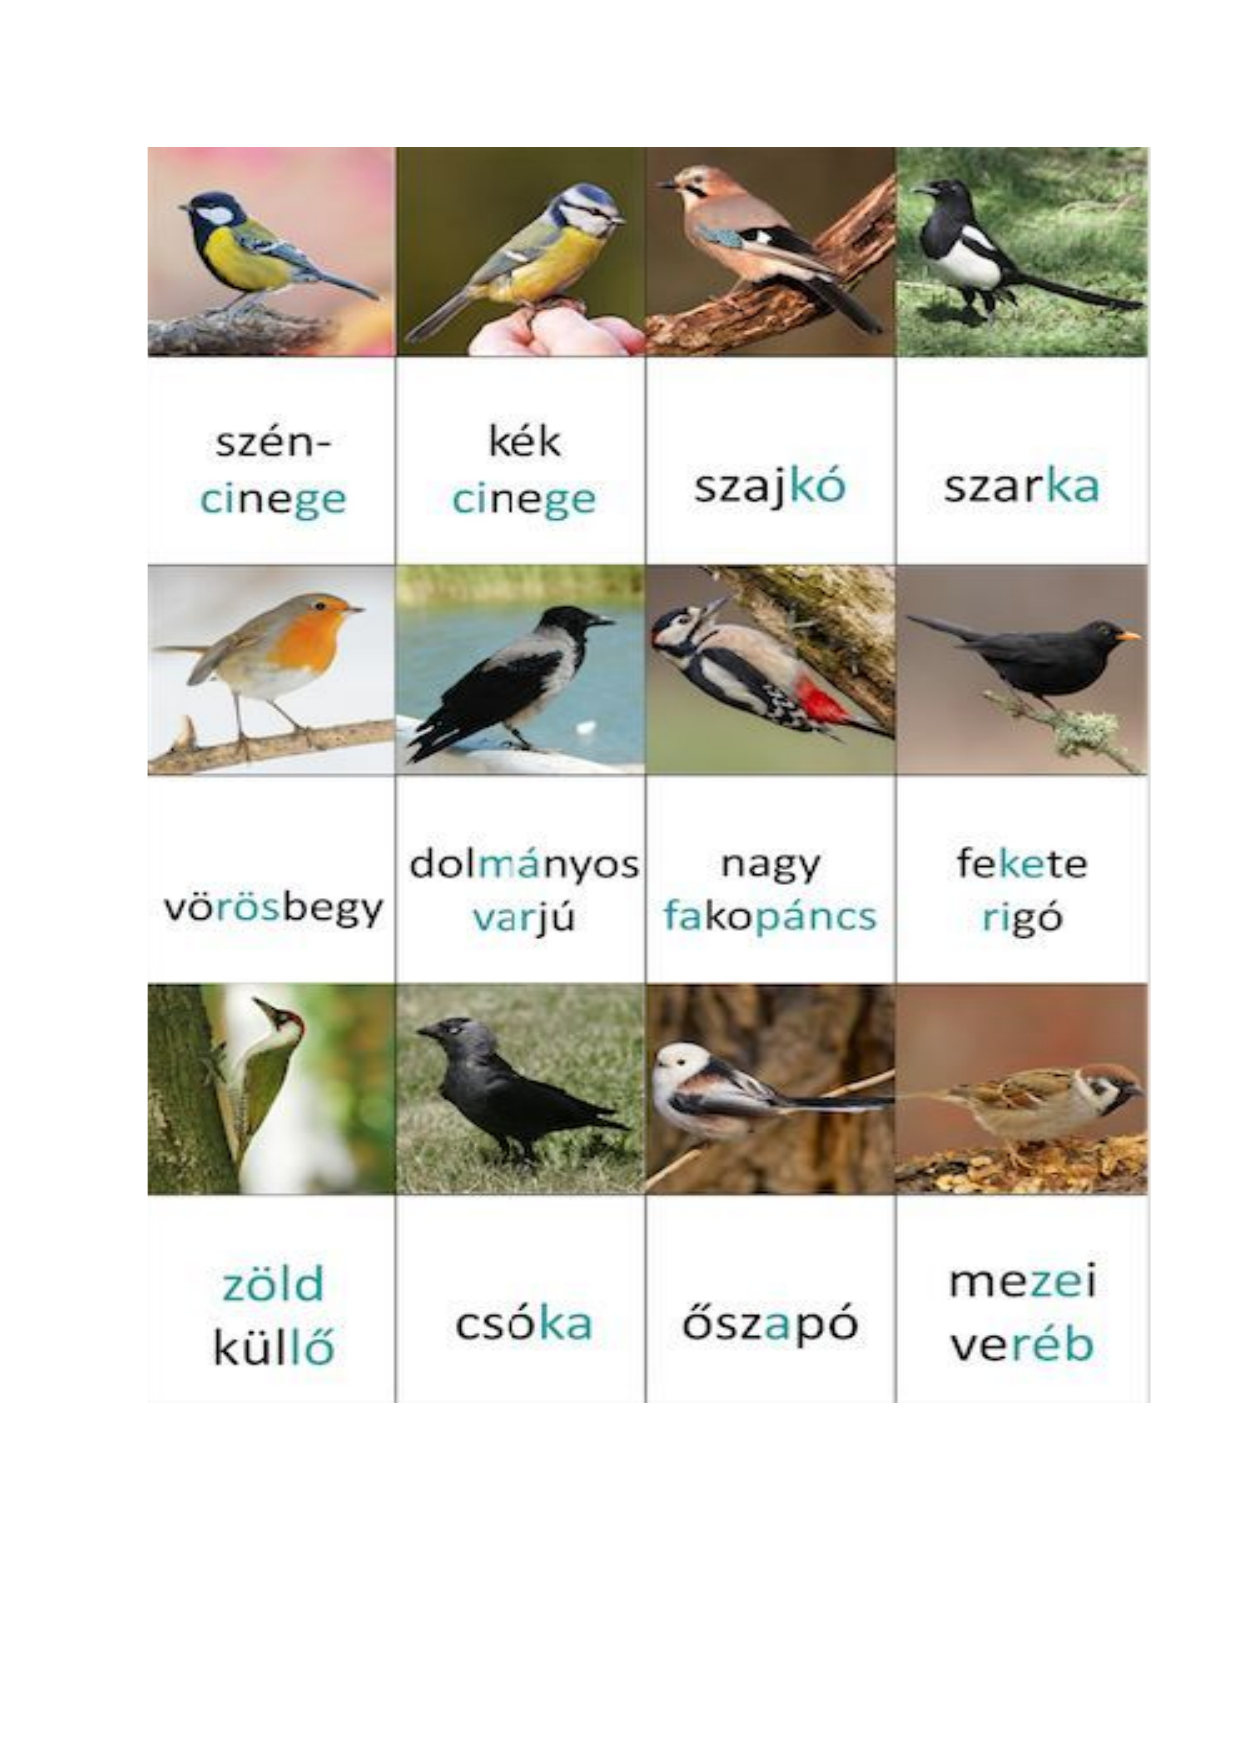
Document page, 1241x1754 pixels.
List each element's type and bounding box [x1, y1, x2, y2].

picture [147, 147, 1151, 1403]
